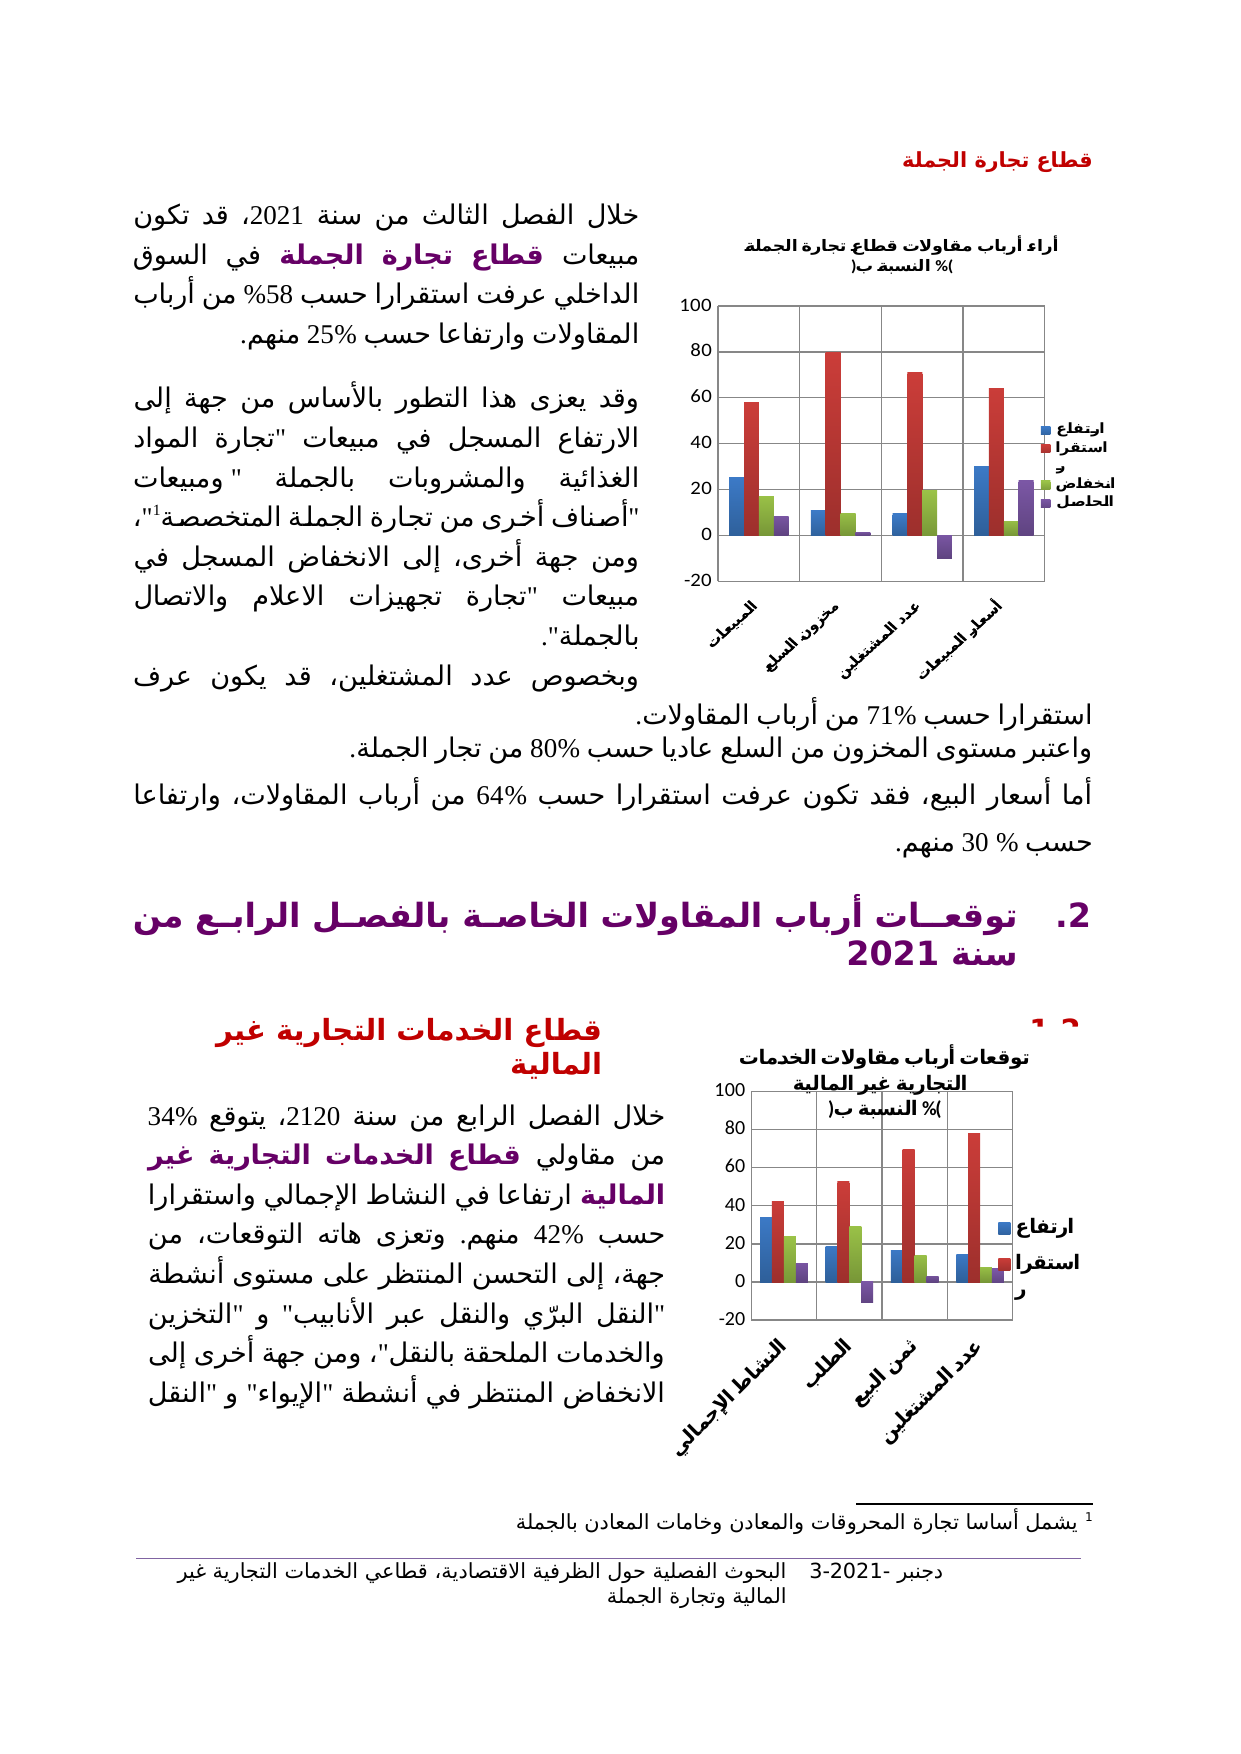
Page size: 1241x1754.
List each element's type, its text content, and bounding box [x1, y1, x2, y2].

text واعتبر مستوى المخزون من السلع عاديا حسب %80 من تجار الجملة. [133, 732, 1092, 763]
text خلال الفصل الثالث من سنة 2021، قد تكون مبيعات قطاع تجارة الجملة في السوق الداخلي عرفت استقرارا حسب 58% من أرباب المقاولات وارتفاعا حسب %25 منهم. [133, 193, 1092, 351]
list توقعــات أرباب المقاولات الخاصة بالفصل الرابع من سنة 2021 [133, 897, 1055, 972]
text أما أسعار البيع، فقد تكون عرفت استقرارا حسب %64 من أرباب المقاولات، وارتفاعا حسب % 30 منهم. [133, 779, 1092, 857]
text وبخصوص عدد المشتغلين، قد يكون عرف استقرارا حسب %71 من أرباب المقاولات. [133, 653, 1092, 732]
text وقد يعزى هذا التطور بالأساس من جهة إلى الارتفاع المسجل في مبيعات "تجارة المواد الغذائية والمشروبات بالجملة " ومبيعات "أصناف أخرى من تجارة الجملة المتخصصة"، ومن جهة أخرى، إلى الانخفاض المسجل في مبيعات "تجارة تجهيزات الاعلام والاتصال بالجملة". [133, 376, 1092, 653]
list قطاع الخدمات التجارية غير المالية [148, 1013, 1029, 1081]
